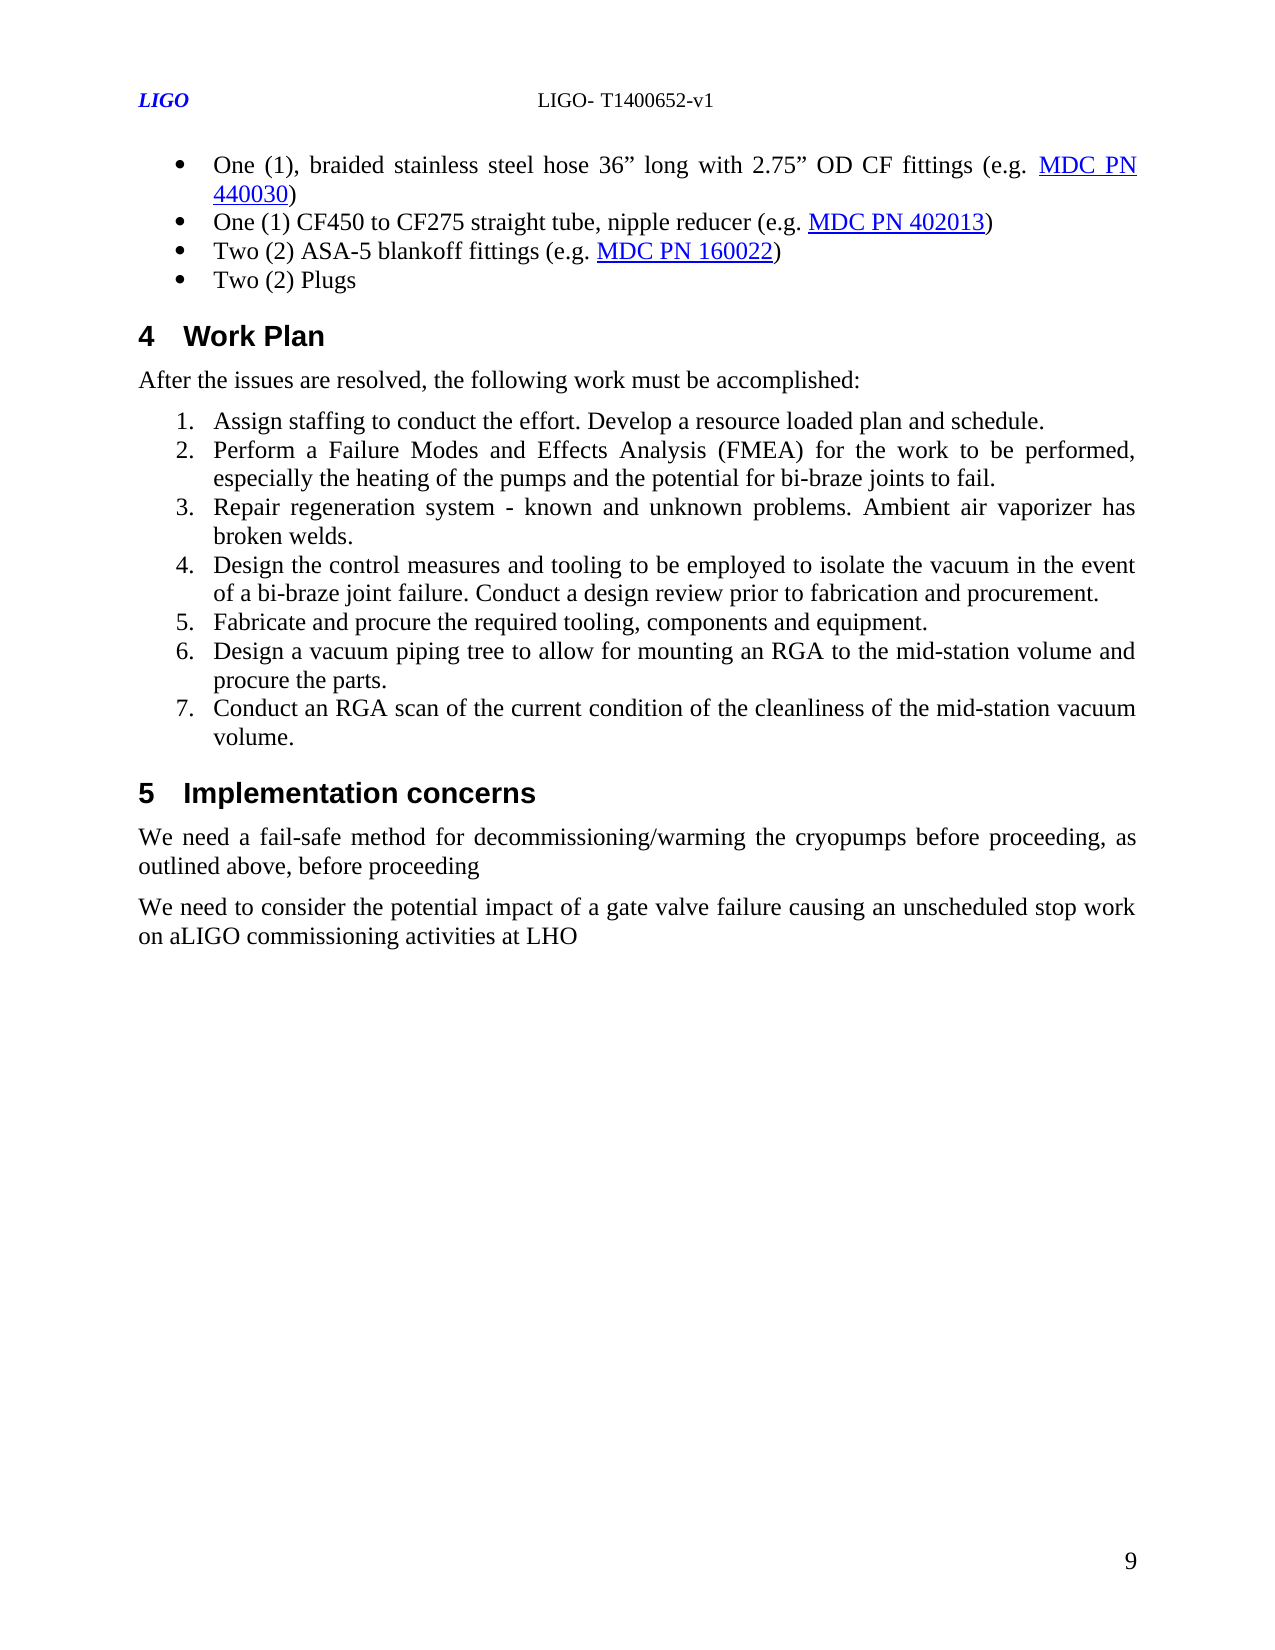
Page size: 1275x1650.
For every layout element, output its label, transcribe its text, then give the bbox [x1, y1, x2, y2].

subtitle Work Plan [138, 319, 1137, 352]
list One (1), braided stainless steel hose 36” long with 2.75” OD CF fittings (e.g. MDC PN 440030) [176, 150, 1137, 207]
list Two (2) ASA-5 blankoff fittings (e.g. MDC PN 160022) [176, 236, 1137, 265]
list Design the control measures and tooling to be employed to isolate the vacuum in the event of a bi-braze joint failure. Conduct a design review prior to fabrication and procurement. [176, 550, 1137, 607]
text We need to consider the potential impact of a gate valve failure causing an unscheduled stop work on aLIGO commissioning activities at LHO [138, 892, 1137, 949]
text After the issues are resolved, the following work must be accomplished: [138, 365, 1137, 393]
list Two (2) Plugs [176, 265, 1137, 294]
text We need a fail-safe method for decommissioning/warming the cryopumps before proceeding, as outlined above, before proceeding [138, 822, 1137, 879]
subtitle Implementation concerns [138, 776, 1137, 809]
list Assign staffing to conduct the effort. Develop a resource loaded plan and schedule. [176, 406, 1137, 435]
list Repair regeneration system - known and unknown problems. Ambient air vaporizer has broken welds. [176, 492, 1137, 550]
list Fabricate and procure the required tooling, components and equipment. [176, 607, 1137, 636]
list Perform a Failure Modes and Effects Analysis (FMEA) for the work to be performed, especially the heating of the pumps and the potential for bi-braze joints to fail. [176, 435, 1137, 492]
list One (1) CF450 to CF275 straight tube, nipple reducer (e.g. MDC PN 402013) [176, 207, 1137, 236]
list Conduct an RGA scan of the current condition of the cleanliness of the mid-station vacuum volume. [176, 693, 1137, 751]
list Design a vacuum piping tree to allow for mounting an RGA to the mid-station volume and procure the parts. [176, 636, 1137, 693]
